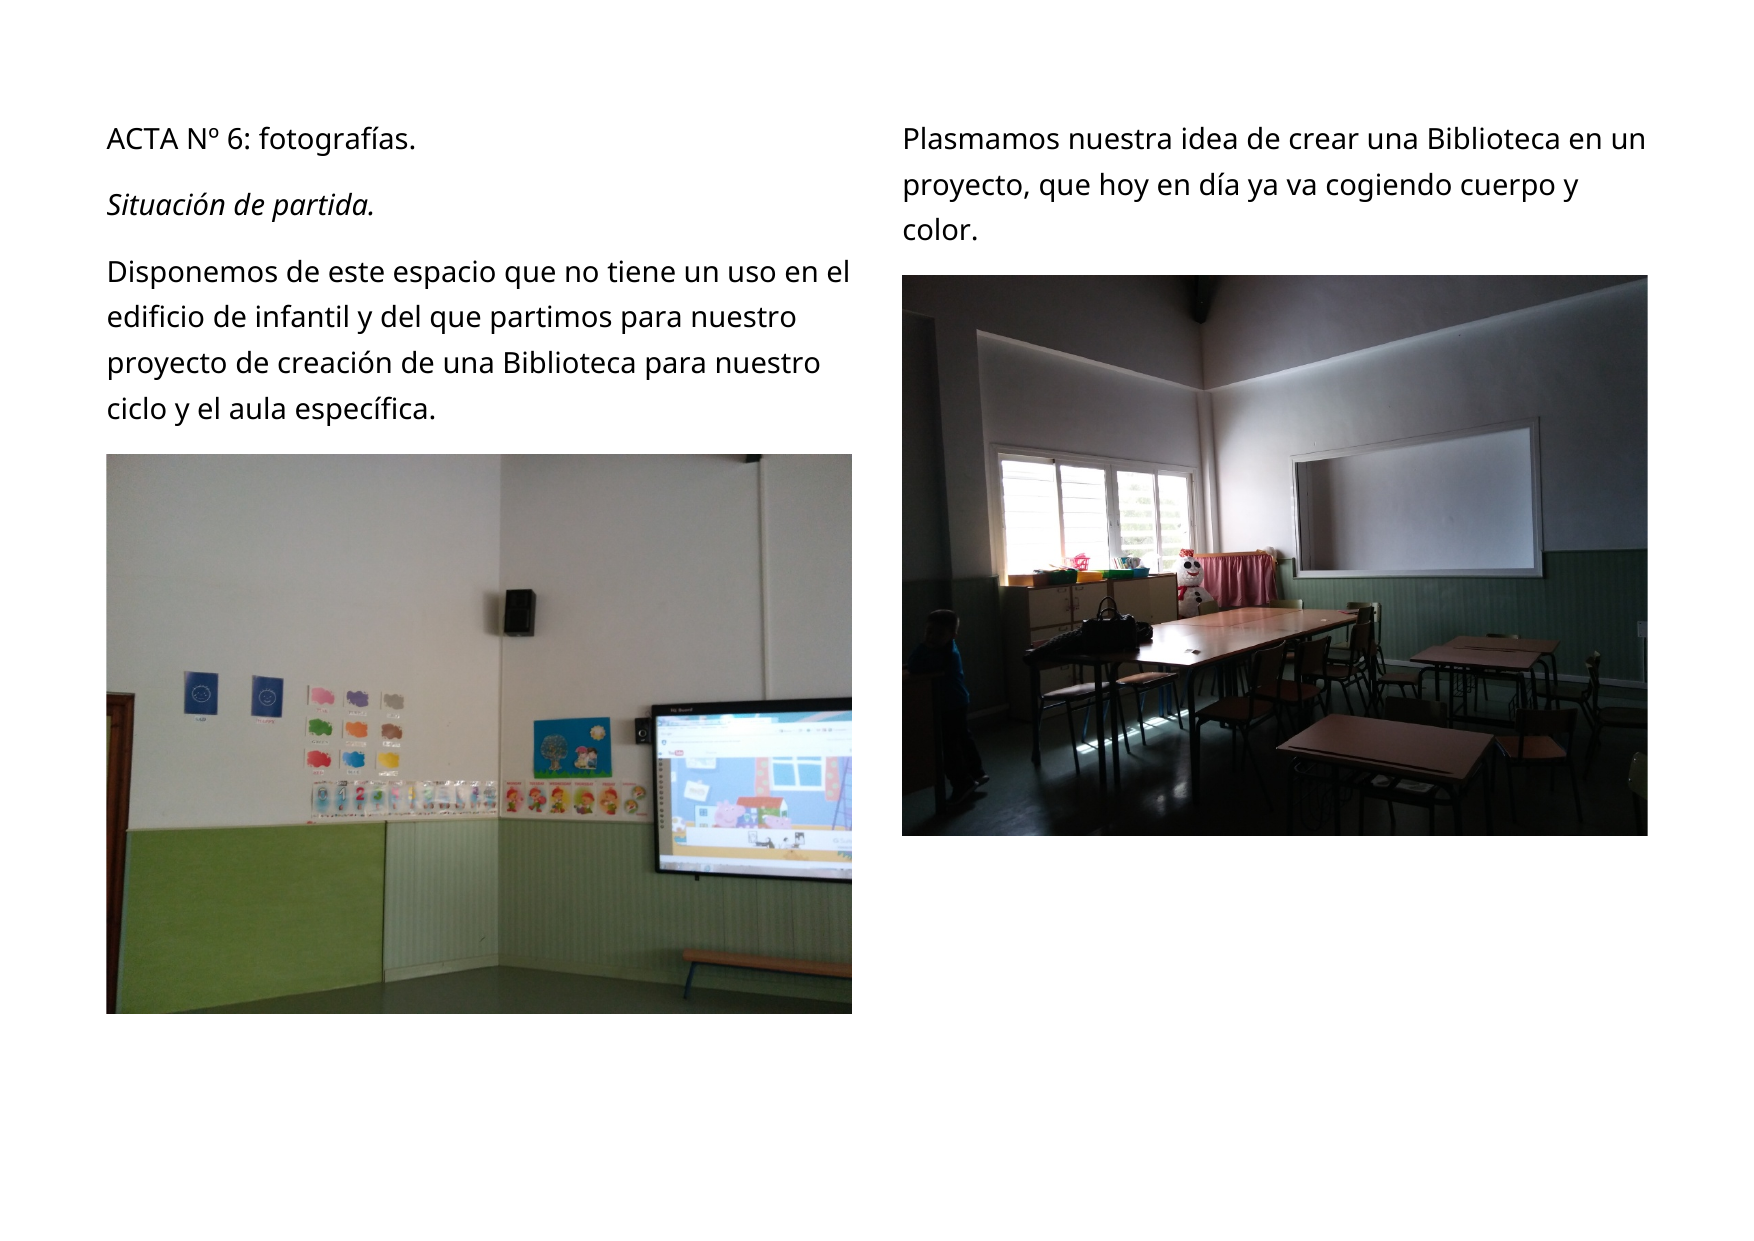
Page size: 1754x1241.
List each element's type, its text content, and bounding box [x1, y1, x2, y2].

text Plasmamos nuestra idea de crear una Biblioteca en un proyecto, que hoy en día ya va cogiendo cuerpo y color. [902, 118, 1648, 249]
text Disponemos de este espacio que no tiene un uso en el edificio de infantil y del que partimos para nuestro proyecto de creación de una Biblioteca para nuestro ciclo y el aula específica. [106, 251, 852, 428]
picture [106, 454, 852, 1014]
text ACTA Nº 6: fotografías. [106, 118, 852, 158]
picture [902, 275, 1648, 836]
text Situación de partida. [106, 184, 852, 224]
